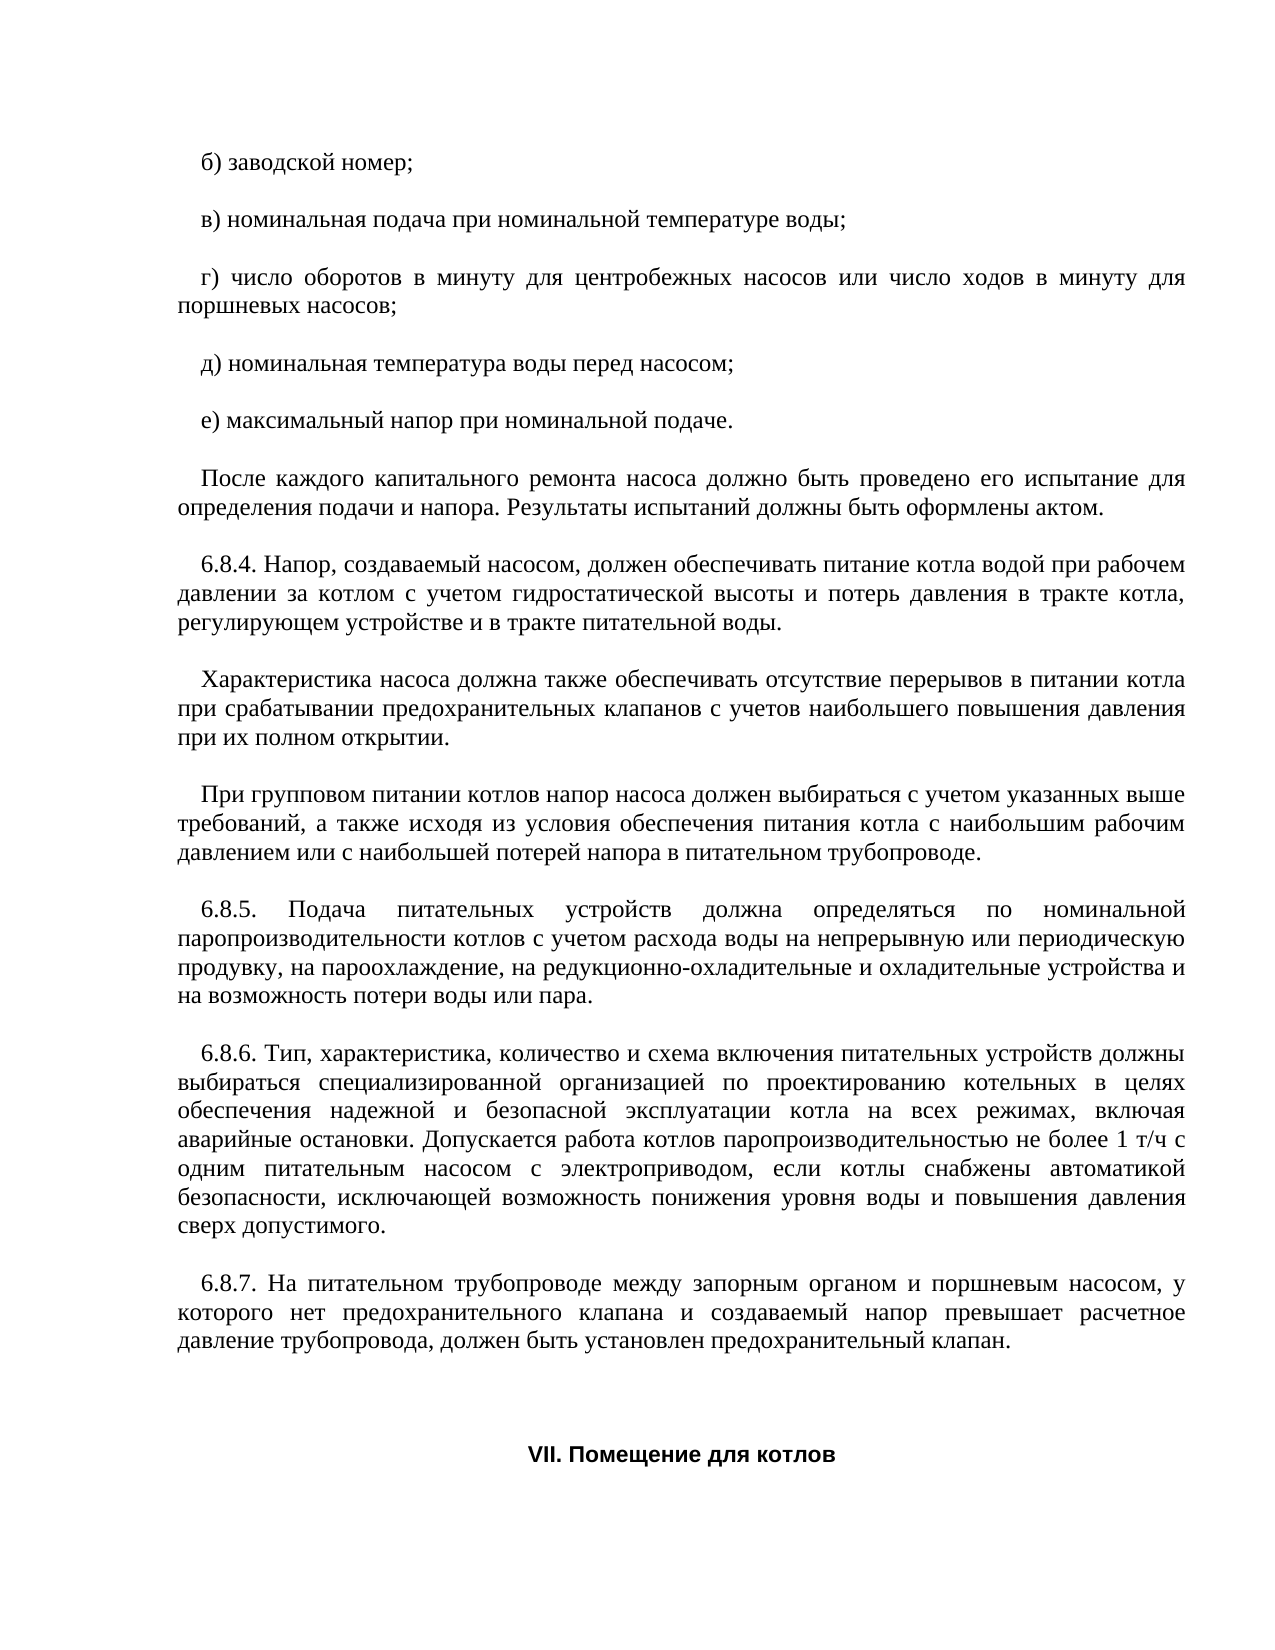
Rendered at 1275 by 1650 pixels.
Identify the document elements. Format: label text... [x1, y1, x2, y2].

text б) заводской номер; [177, 147, 1186, 176]
text 6.8.5. Подача питательных устройств должна определяться по номинальной паропроизводительности котлов с учетом расхода воды на непрерывную или периодическую продувку, на пароохлаждение, на редукционно-охладительные и охладительные устройства и на возможность потери воды или пара. [177, 894, 1186, 1009]
text 6.8.6. Тип, характеристика, количество и схема включения питательных устройств должны выбираться специализированной организацией по проектированию котельных в целях обеспечения надежной и безопасной эксплуатации котла на всех режимах, включая аварийные остановки. Допускается работа котлов паропроизводительностью не более 1 т/ч с одним питательным насосом с электроприводом, если котлы снабжены автоматикой безопасности, исключающей возможность понижения уровня воды и повышения давления сверх допустимого. [177, 1038, 1186, 1239]
text Характеристика насоса должна также обеспечивать отсутствие перерывов в питании котла при срабатывании предохранительных клапанов с учетов наибольшего повышения давления при их полном открытии. [177, 664, 1186, 751]
text 6.8.7. На питательном трубопроводе между запорным органом и поршневым насосом, у которого нет предохранительного клапана и создаваемый напор превышает расчетное давление трубопровода, должен быть установлен предохранительный клапан. [177, 1268, 1186, 1354]
text е) максимальный напор при номинальной подаче. [177, 406, 1186, 434]
text г) число оборотов в минуту для центробежных насосов или число ходов в минуту для поршневых насосов; [177, 262, 1186, 319]
text После каждого капитального ремонта насоса должно быть проведено его испытание для определения подачи и напора. Результаты испытаний должны быть оформлены актом. [177, 463, 1186, 521]
text При групповом питании котлов напор насоса должен выбираться с учетом указанных выше требований, а также исходя из условия обеспечения питания котла с наибольшим рабочим давлением или с наибольшей потерей напора в питательном трубопроводе. [177, 779, 1186, 866]
text д) номинальная температура воды перед насосом; [177, 348, 1186, 377]
text в) номинальная подача при номинальной температуре воды; [177, 204, 1186, 233]
subtitle VII. Помещение для котлов [177, 1441, 1186, 1467]
text 6.8.4. Напор, создаваемый насосом, должен обеспечивать питание котла водой при рабочем давлении за котлом с учетом гидростатической высоты и потерь давления в тракте котла, регулирующем устройстве и в тракте питательной воды. [177, 549, 1186, 636]
